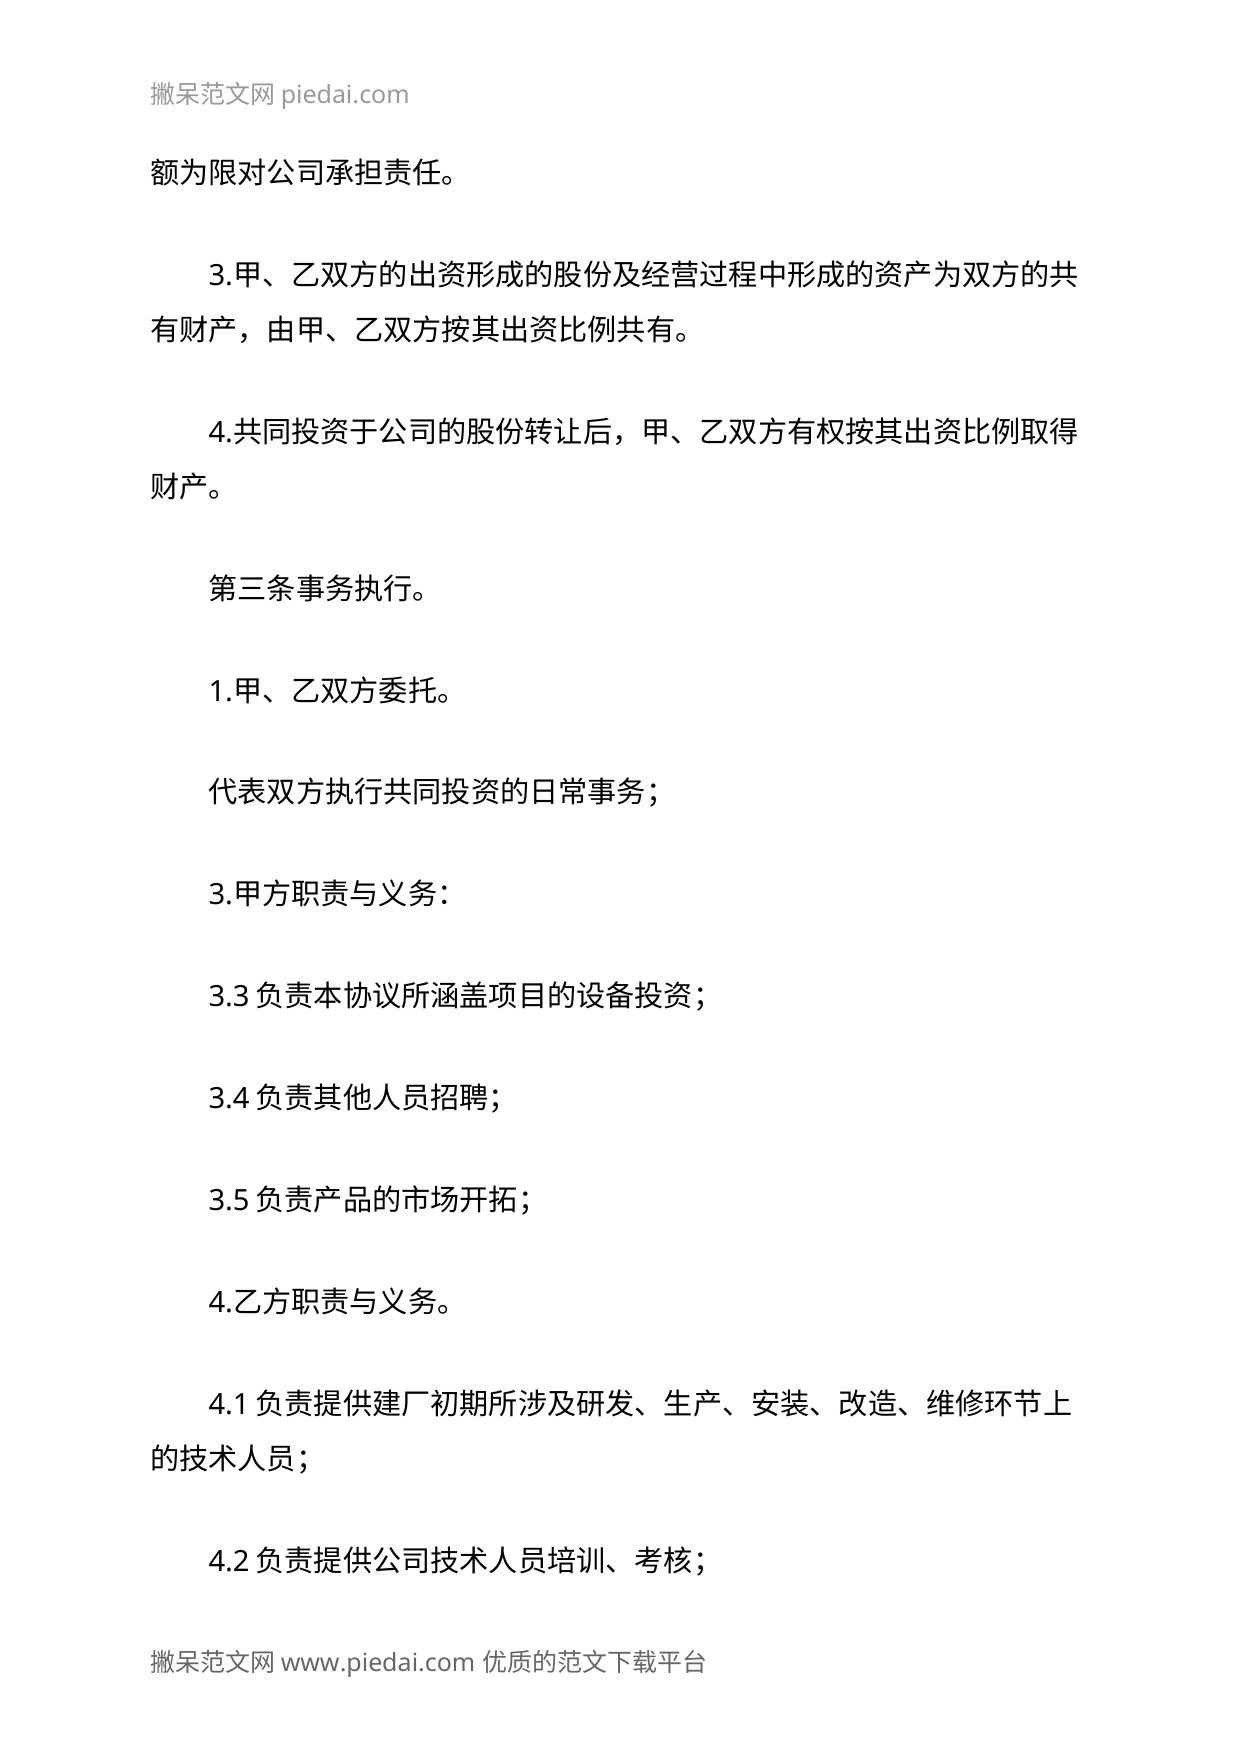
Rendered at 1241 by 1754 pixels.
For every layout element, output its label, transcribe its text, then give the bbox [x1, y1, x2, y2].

text 第三条事务执行。 [150, 565, 1090, 608]
text 3.3负责本协议所涵盖项目的设备投资； [150, 973, 1090, 1015]
text 4.1负责提供建厂初期所涉及研发、生产、安装、改造、维修环节上的技术人员； [150, 1381, 1090, 1478]
text 1.甲、乙双方委托。 [150, 667, 1090, 709]
text 4.2负责提供公司技术人员培训、考核； [150, 1537, 1090, 1580]
text 代表双方执行共同投资的日常事务； [150, 769, 1090, 811]
text 3.甲、乙双方的出资形成的股份及经营过程中形成的资产为双方的共有财产，由甲、乙双方按其出资比例共有。 [150, 252, 1090, 349]
text 3.甲方职责与义务： [150, 871, 1090, 913]
text 3.4负责其他人员招聘； [150, 1075, 1090, 1117]
text 4.乙方职责与义务。 [150, 1279, 1090, 1321]
text 4.共同投资于公司的股份转让后，甲、乙双方有权按其出资比例取得财产。 [150, 408, 1090, 506]
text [150, 150, 1090, 192]
text 3.5负责产品的市场开拓； [150, 1177, 1090, 1219]
